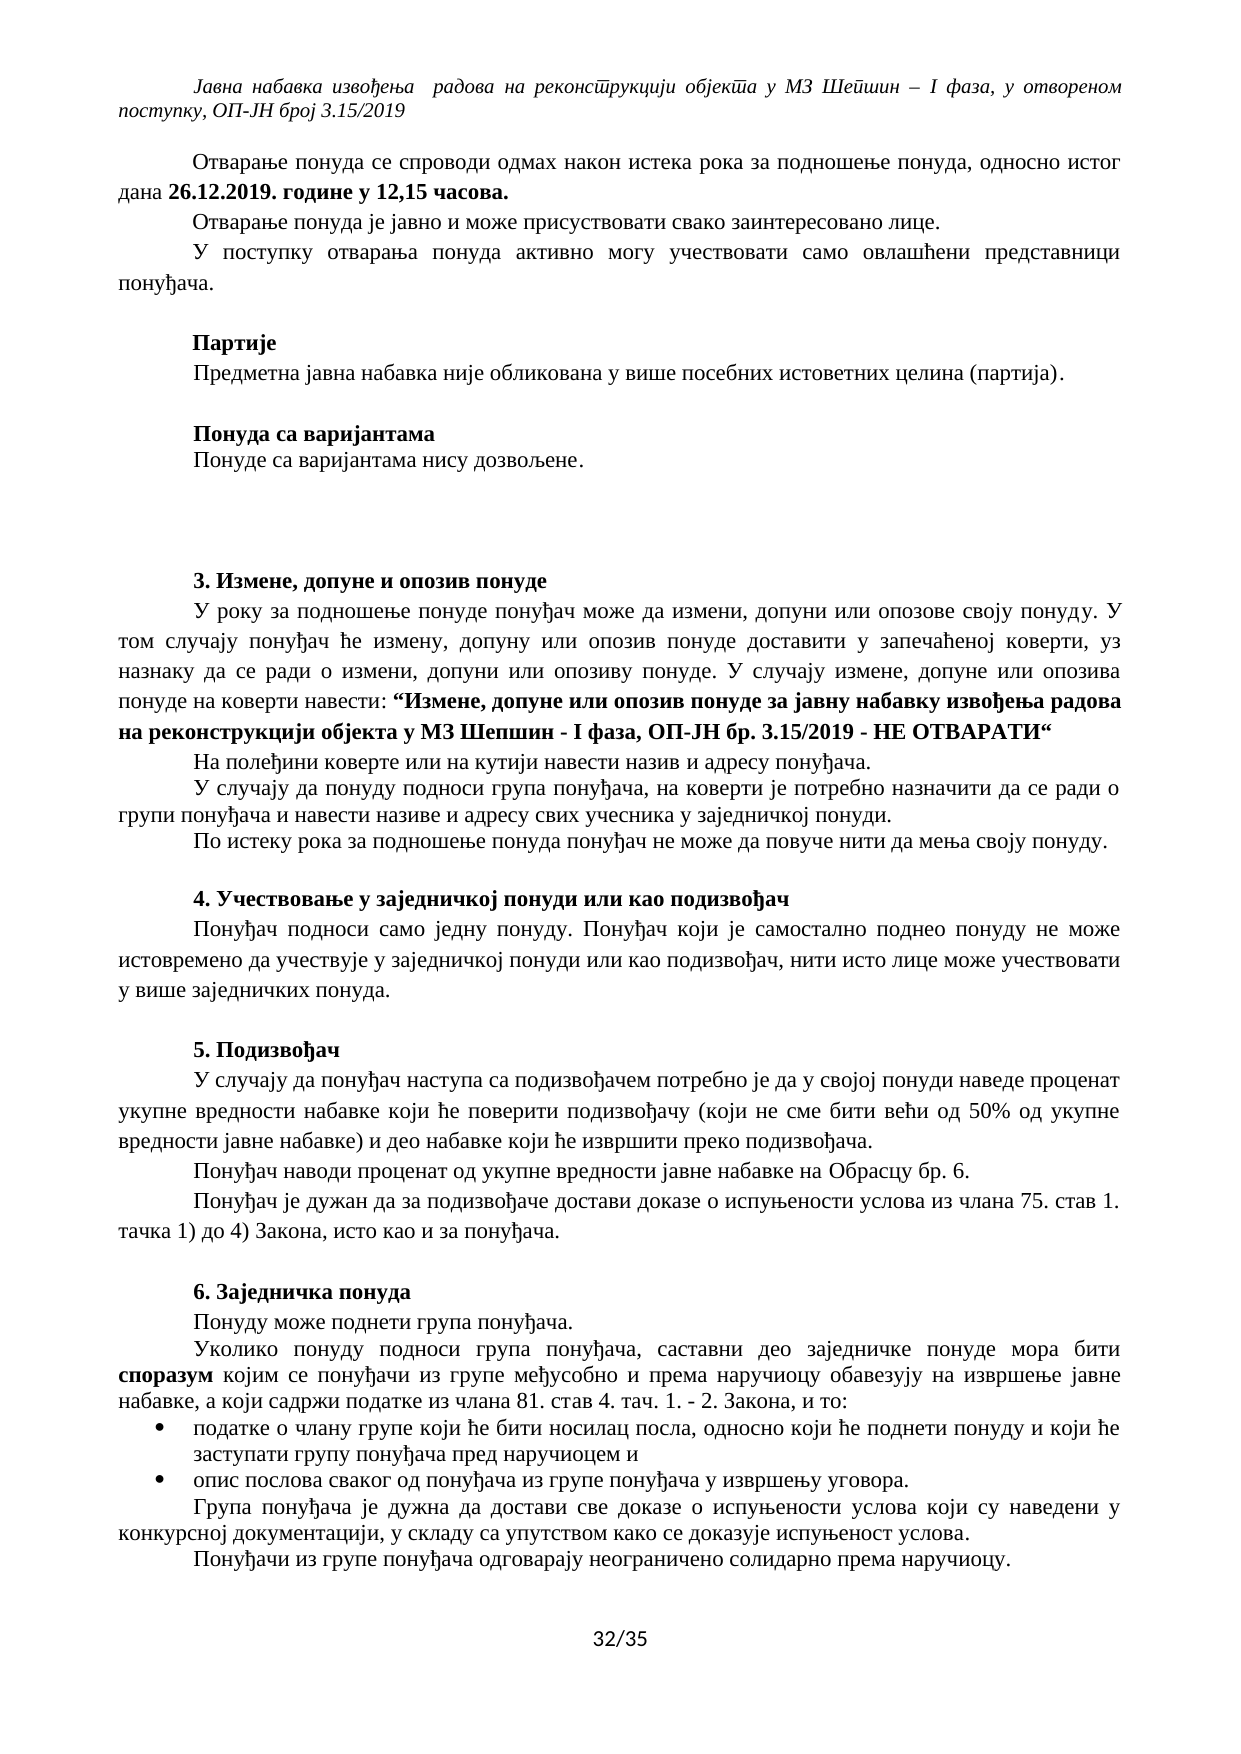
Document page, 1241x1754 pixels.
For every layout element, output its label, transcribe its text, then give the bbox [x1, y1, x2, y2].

text Уколико понуду подноси група понуђача, саставни део заједничке понуде мора бити споразум којим се понуђачи из групе међусобно и према наручиоцу обавезују на извршење јавне набавке, а који садржи податке из члана 81. став 4. тач. 1. - 2. Закона, и то: [118, 1334, 1122, 1414]
text Партије [118, 329, 1122, 355]
text Отварање понуда се спроводи одмах након истека рока за подношење понуда, односно истог дана 26.12.2019. године у 12,15 часова. [118, 148, 1122, 204]
text На полеђини коверте или на кутији навести назив и адресу понуђача. [118, 748, 1122, 774]
text По истеку рока за подношење понуда понуђач не може да повуче нити да мења своју понуду. [118, 827, 1122, 853]
text У случају да понуђач наступа са подизвођачем потребно је да у својој понуди наведе проценат укупне вредности набавке који ће поверити подизвођачу (који не сме бити већи од 50% од укупне вредности јавне набавке) и део набавке који ће извршити преко подизвођача. [118, 1067, 1122, 1153]
text Понуду може поднети група понуђача. [118, 1308, 1122, 1334]
text Група понуђача је дужна да достави све доказе о испуњености услова који су наведени у конкурсној документацији, у складу са упутством како се доказује испуњеност услова. [118, 1493, 1122, 1545]
text Понуђач је дужан да за подизвођаче достави доказе о испуњености услова из члана 75. став 1. тачка 1) до 4) Закона, исто као и за понуђача. [118, 1187, 1122, 1244]
list опис послова сваког од понуђача из групе понуђача у извршењу уговора. [156, 1466, 1122, 1493]
text У случају да понуду подноси група понуђача, на коверти је потребно назначити да се ради о групи понуђача и навести називе и адресу свих учесника у заједничкој понуди. [118, 774, 1122, 827]
text Понуђач наводи проценат од укупне вредности јавне набавке на Обрасцу бр. 6. [118, 1157, 1122, 1183]
text 4. Учествовање у заједничкој понуди или као подизвођач [118, 885, 1122, 912]
text Понуђач подноси само једну понуду. Понуђач који је самостално поднео понуду не може истовремено да учествује у заједничкој понуди или као подизвођач, нити исто лице може учествовати у више заједничких понуда. [118, 916, 1122, 1002]
text Понуда са варијантама [118, 419, 1122, 446]
text 5. Подизвођач [118, 1036, 1122, 1063]
text Понуђачи из групе понуђача одговарају неограничено солидарно према наручиоцу. [118, 1545, 1122, 1572]
text У року за подношење понуде понуђач може да измени, допуни или опозове своју понуду. У том случају понуђач ће измену, допуну или опозив понуде доставити у запечаћеној коверти, уз назнаку да се ради о измени, допуни или опозиву понуде. У случају измене, допуне или опозива понуде на коверти навести: “Измене, допуне или опозив понуде за јавну набавку извођења радова на реконструкцији објекта у МЗ Шепшин - I фаза, ОП-ЈН бр. 3.15/2019 - НЕ ОТВАРАТИ“ [118, 597, 1122, 744]
text 6. Заједничка понуда [118, 1278, 1122, 1304]
text Предметна јавна набавка није обликована у више посебних истоветних целина (партија). [118, 359, 1122, 386]
text 3. Измене, допуне и опозив понуде [118, 567, 1122, 593]
list податке о члану групе који ће бити носилац посла, односно који ће поднети понуду и који ће заступати групу понуђача пред наручиоцем и [156, 1414, 1122, 1466]
text Отварање понуда је јавно и може присуствовати свако заинтересовано лице. [192, 208, 1122, 234]
text У поступку отварања понуда активно могу учествовати само овлашћени представници понуђача. [118, 238, 1122, 295]
text Понуде са варијантама нису дозвољене. [118, 446, 1122, 472]
